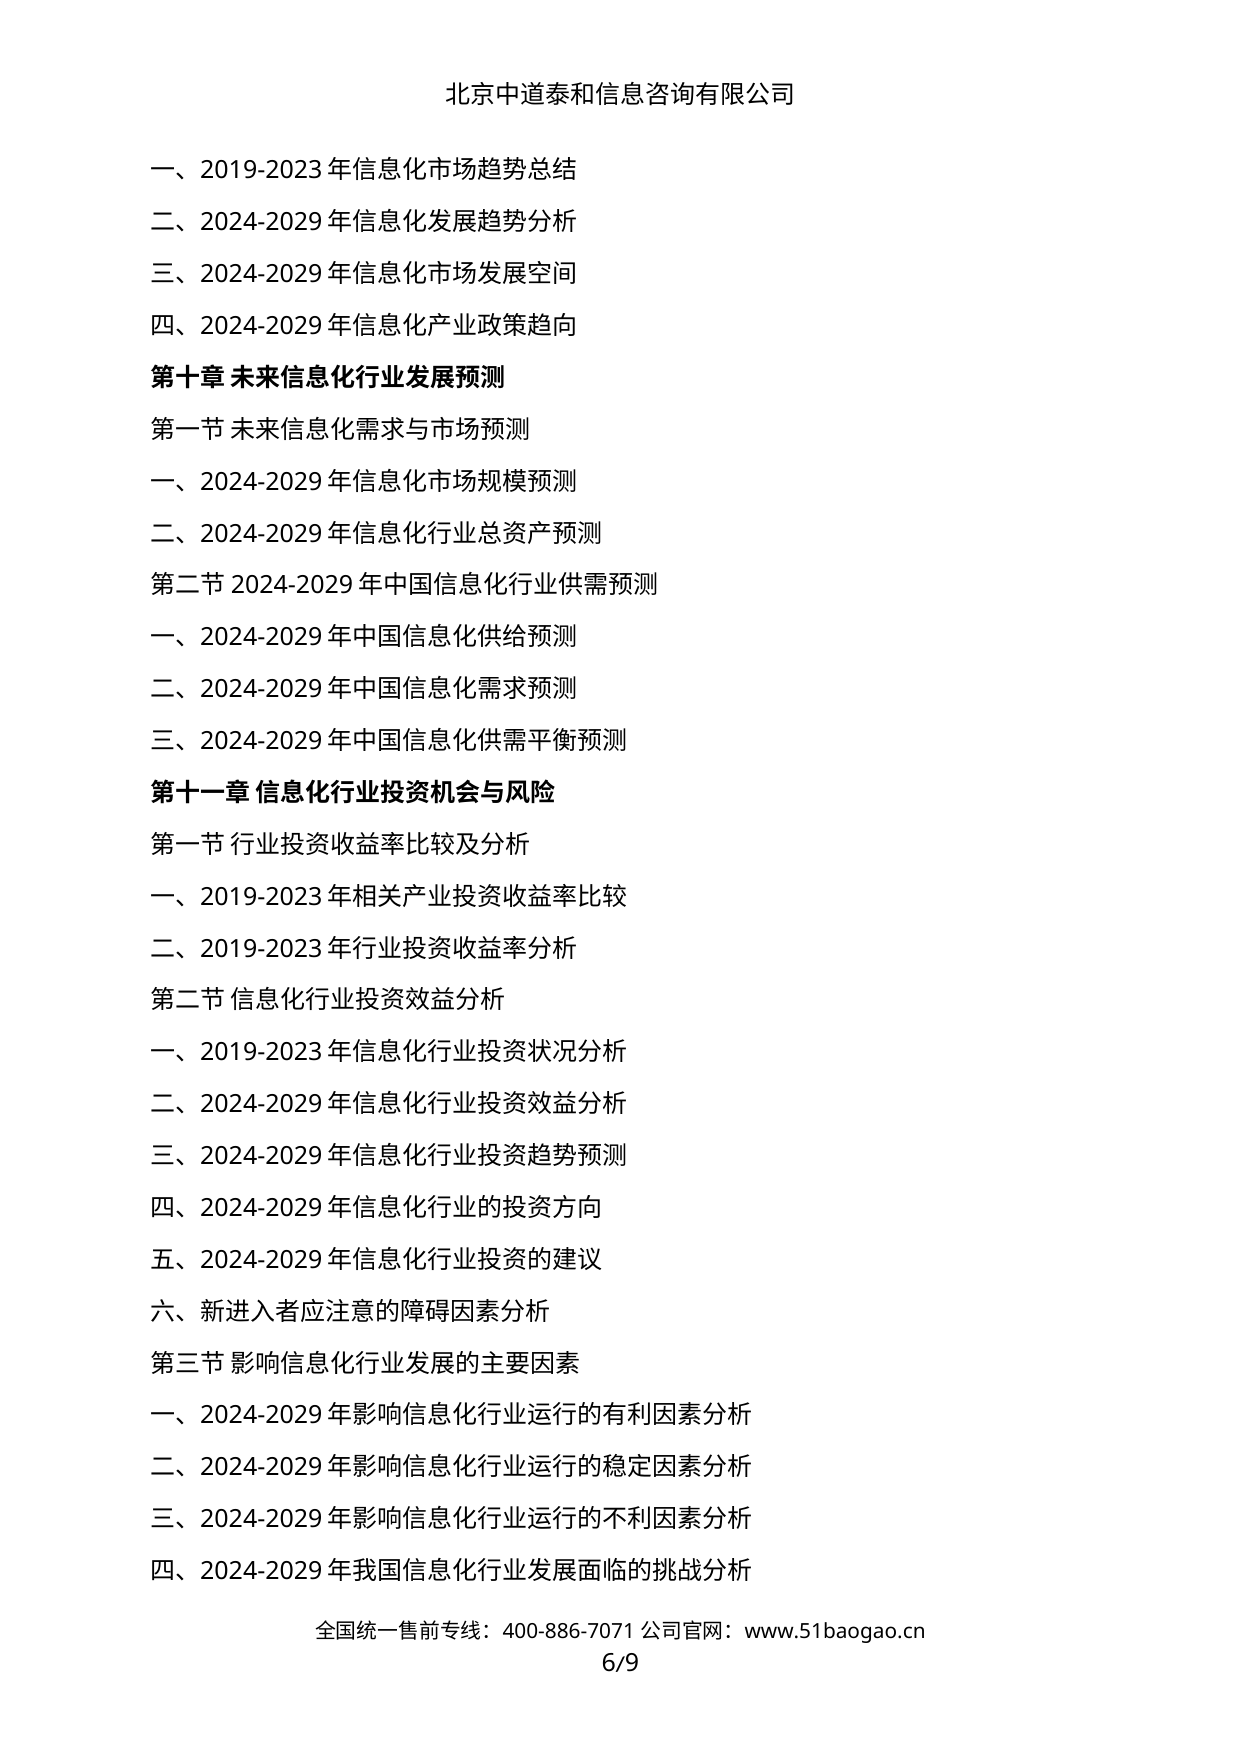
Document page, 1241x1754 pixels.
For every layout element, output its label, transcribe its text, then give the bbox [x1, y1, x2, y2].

text 四、2024-2029年信息化行业的投资方向 [150, 1187, 1090, 1224]
text 一、2019-2023年信息化行业投资状况分析 [150, 1032, 1090, 1068]
text 第一节 未来信息化需求与市场预测 [150, 409, 1090, 446]
text 四、2024-2029年信息化产业政策趋向 [150, 306, 1090, 342]
text 一、2024-2029年影响信息化行业运行的有利因素分析 [150, 1395, 1090, 1431]
text 一、2024-2029年信息化市场规模预测 [150, 461, 1090, 497]
text 六、新进入者应注意的障碍因素分析 [150, 1291, 1090, 1327]
text 四、2024-2029年我国信息化行业发展面临的挑战分析 [150, 1551, 1090, 1587]
text 二、2024-2029年信息化发展趋势分析 [150, 202, 1090, 238]
text 三、2024-2029年信息化行业投资趋势预测 [150, 1136, 1090, 1172]
text 第二节 2024-2029年中国信息化行业供需预测 [150, 565, 1090, 601]
text 三、2024-2029年影响信息化行业运行的不利因素分析 [150, 1499, 1090, 1535]
text 第二节 信息化行业投资效益分析 [150, 980, 1090, 1016]
text 一、2019-2023年相关产业投资收益率比较 [150, 876, 1090, 912]
text 第十章 未来信息化行业发展预测 [150, 357, 1090, 394]
text 三、2024-2029年中国信息化供需平衡预测 [150, 721, 1090, 757]
text 三、2024-2029年信息化市场发展空间 [150, 254, 1090, 290]
text 二、2019-2023年行业投资收益率分析 [150, 928, 1090, 964]
text 一、2024-2029年中国信息化供给预测 [150, 617, 1090, 653]
text 二、2024-2029年信息化行业总资产预测 [150, 513, 1090, 549]
text 二、2024-2029年影响信息化行业运行的稳定因素分析 [150, 1447, 1090, 1483]
text 第十一章 信息化行业投资机会与风险 [150, 772, 1090, 809]
text 五、2024-2029年信息化行业投资的建议 [150, 1239, 1090, 1276]
text 二、2024-2029年中国信息化需求预测 [150, 669, 1090, 705]
text 一、2019-2023年信息化市场趋势总结 [150, 150, 1090, 186]
text 第三节 影响信息化行业发展的主要因素 [150, 1343, 1090, 1379]
text 第一节 行业投资收益率比较及分析 [150, 824, 1090, 861]
text 二、2024-2029年信息化行业投资效益分析 [150, 1084, 1090, 1120]
